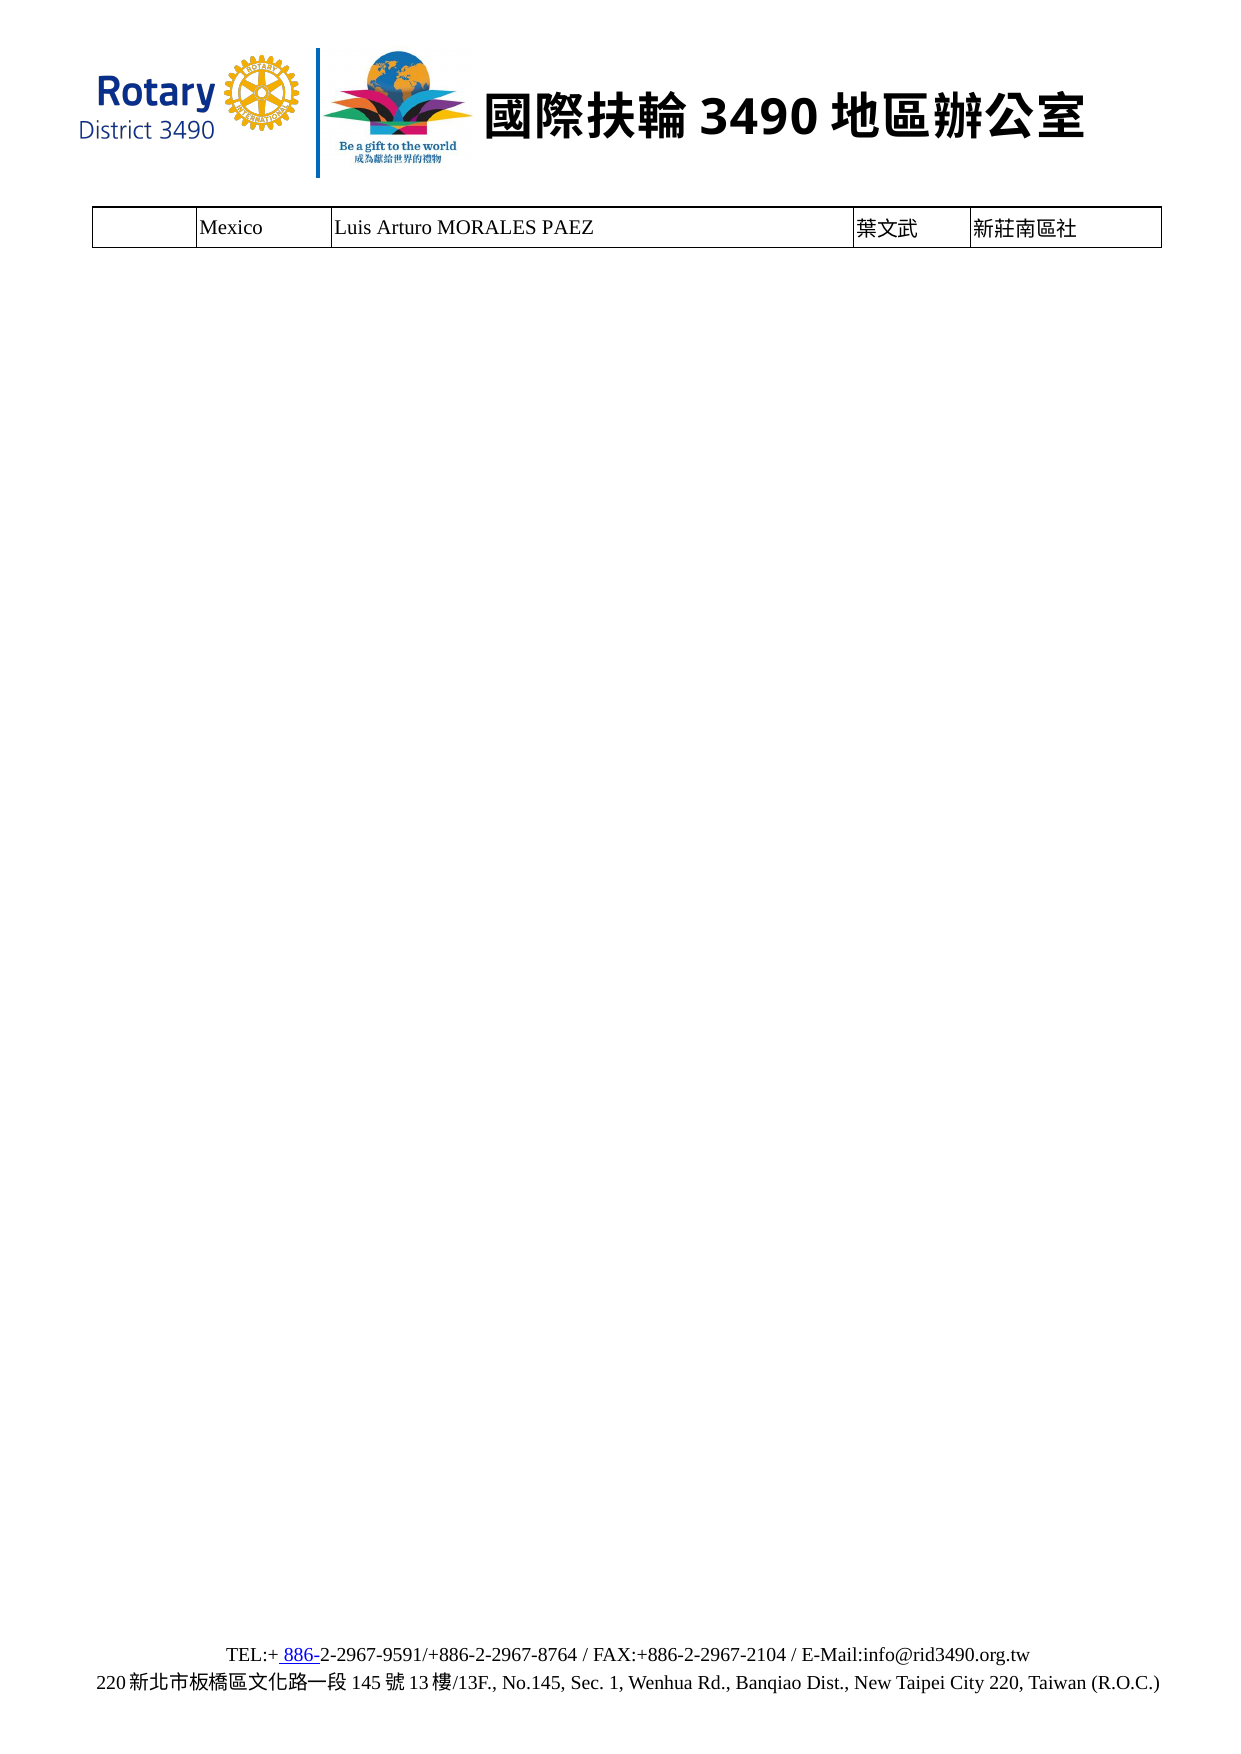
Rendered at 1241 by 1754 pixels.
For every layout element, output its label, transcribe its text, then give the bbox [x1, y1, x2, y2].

table_cell Mexico [197, 208, 331, 247]
table_cell 新莊南區社 [971, 208, 1161, 247]
picture [51, 37, 477, 170]
table_cell 葉文武 [854, 208, 970, 247]
table_cell Luis Arturo MORALES PAEZ [332, 208, 853, 247]
